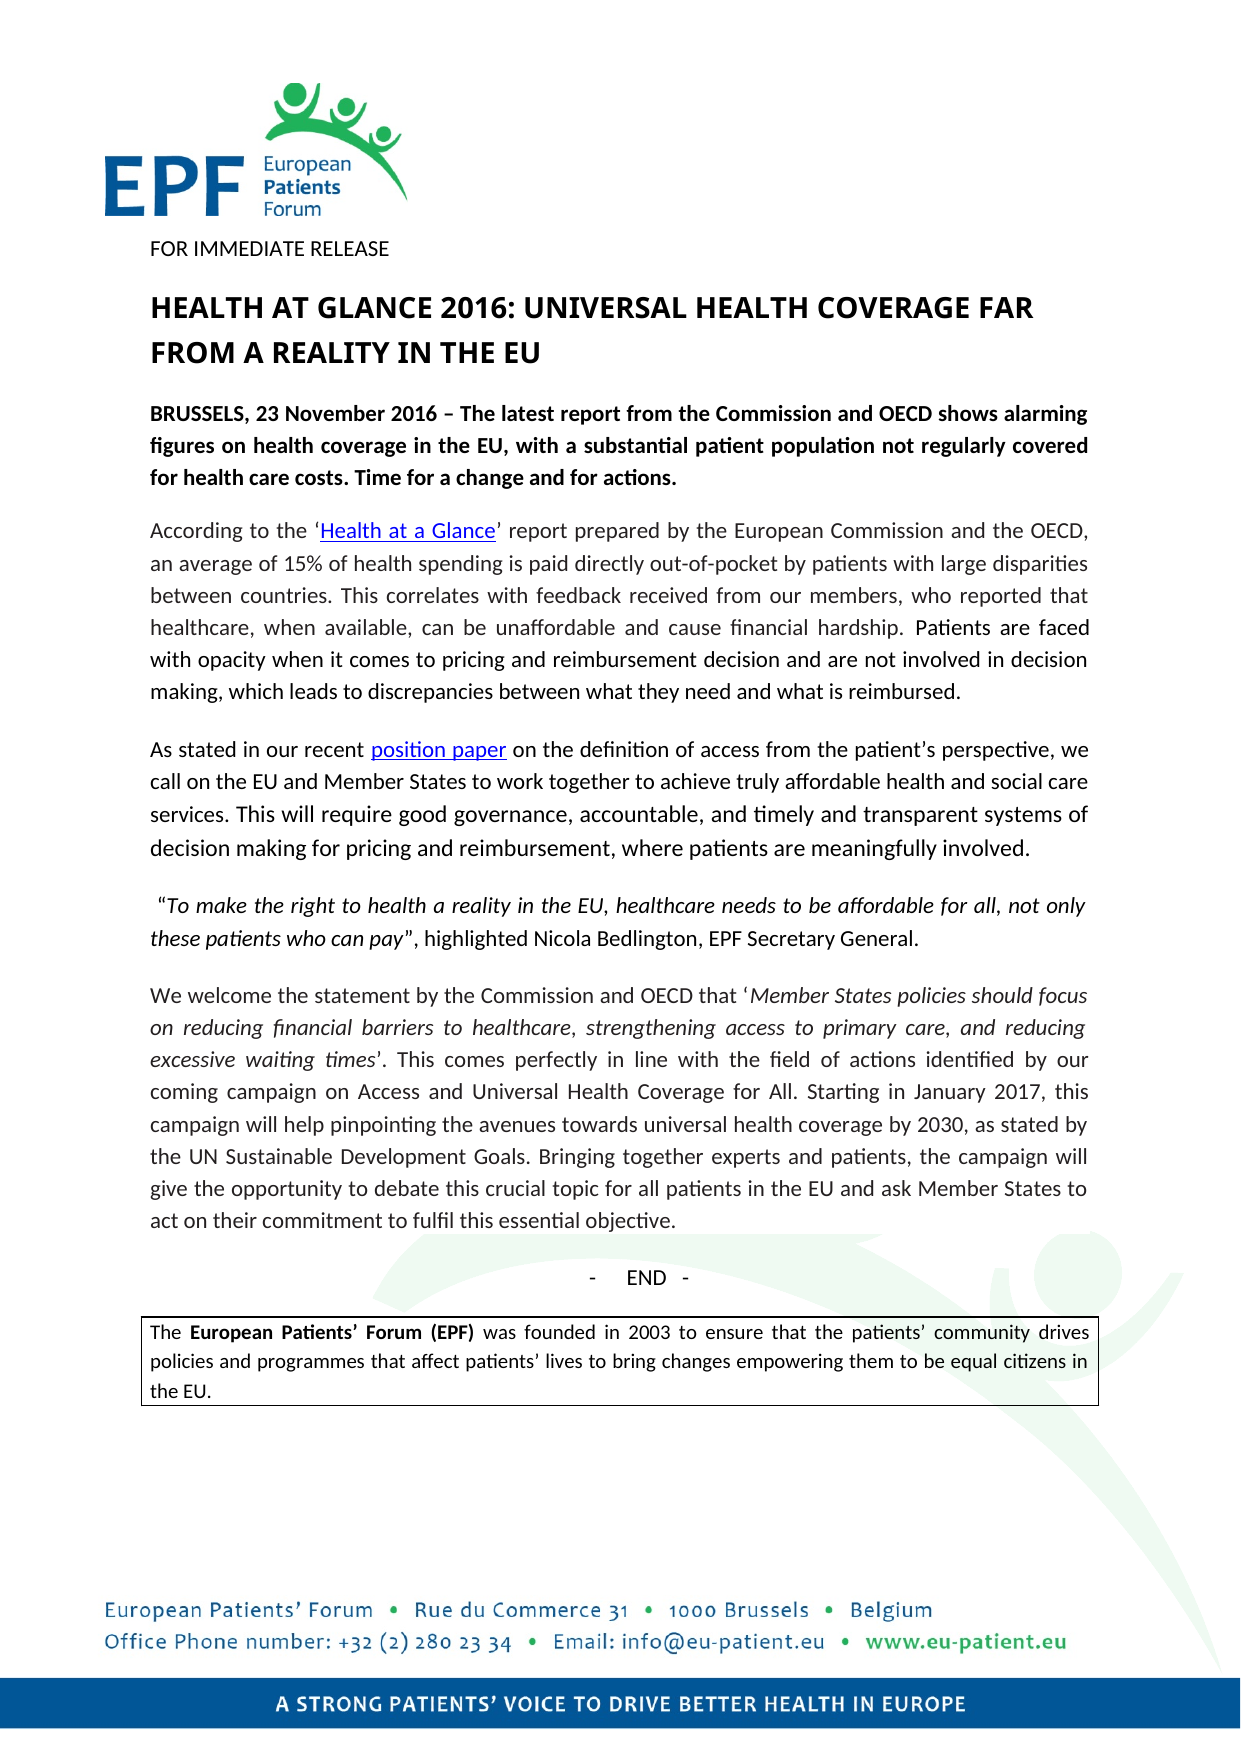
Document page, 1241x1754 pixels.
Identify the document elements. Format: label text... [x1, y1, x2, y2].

text HEALTH AT GLANCE 2016: UNIVERSAL HEALTH COVERAGE FAR FROM A REALITY IN THE EU [150, 287, 1090, 372]
text The European Patients’ Forum (EPF) was founded in 2003 to ensure that the patients’ community drives policies and programmes that affect patients’ lives to bring changes empowering them to be equal citizens in the EU. [142, 1318, 1098, 1405]
list END - [187, 1263, 1090, 1291]
text FOR IMMEDIATE RELEASE [150, 234, 1090, 262]
text As stated in our recent position paper on the definition of access from the patient’s perspective, we call on the EU and Member States to work together to achieve truly affordable health and social care services. This will require good governance, accountable, and timely and transparent systems of decision making for pricing and reimbursement, where patients are meaningfully involved. [150, 735, 1090, 862]
text BRUSSELS, 23 November 2016 – The latest report from the Commission and OECD shows alarming figures on health coverage in the EU, with a substantial patient population not regularly covered for health care costs. Time for a change and for actions. [150, 399, 1090, 492]
picture [0, 970, 1241, 1730]
text According to the ‘Health at a Glance’ report prepared by the European Commission and the OECD, an average of 15% of health spending is paid directly out-of-pocket by patients with large disparities between countries. This correlates with feedback received from our members, who reported that healthcare, when available, can be unaffordable and cause financial hardship. Patients are faced with opacity when it comes to pricing and reimbursement decision and are not involved in decision making, which leads to discrepancies between what they need and what is reimbursed. [150, 517, 1090, 706]
text “To make the right to health a reality in the EU, healthcare needs to be affordable for all, not only these patients who can pay”, highlighted Nicola Bedlington, EPF Secretary General. [150, 892, 1090, 952]
text We welcome the statement by the Commission and OECD that ‘Member States policies should focus on reducing financial barriers to healthcare, strengthening access to primary care, and reducing excessive waiting times’. This comes perfectly in line with the field of actions identified by our coming campaign on Access and Universal Health Coverage for All. Starting in January 2017, this campaign will help pinpointing the avenues towards universal health coverage by 2030, as stated by the UN Sustainable Development Goals. Bringing together experts and patients, the campaign will give the opportunity to debate this crucial topic for all patients in the EU and ask Member States to act on their commitment to fulfil this essential objective. [150, 981, 1090, 1234]
picture [105, 83, 408, 216]
